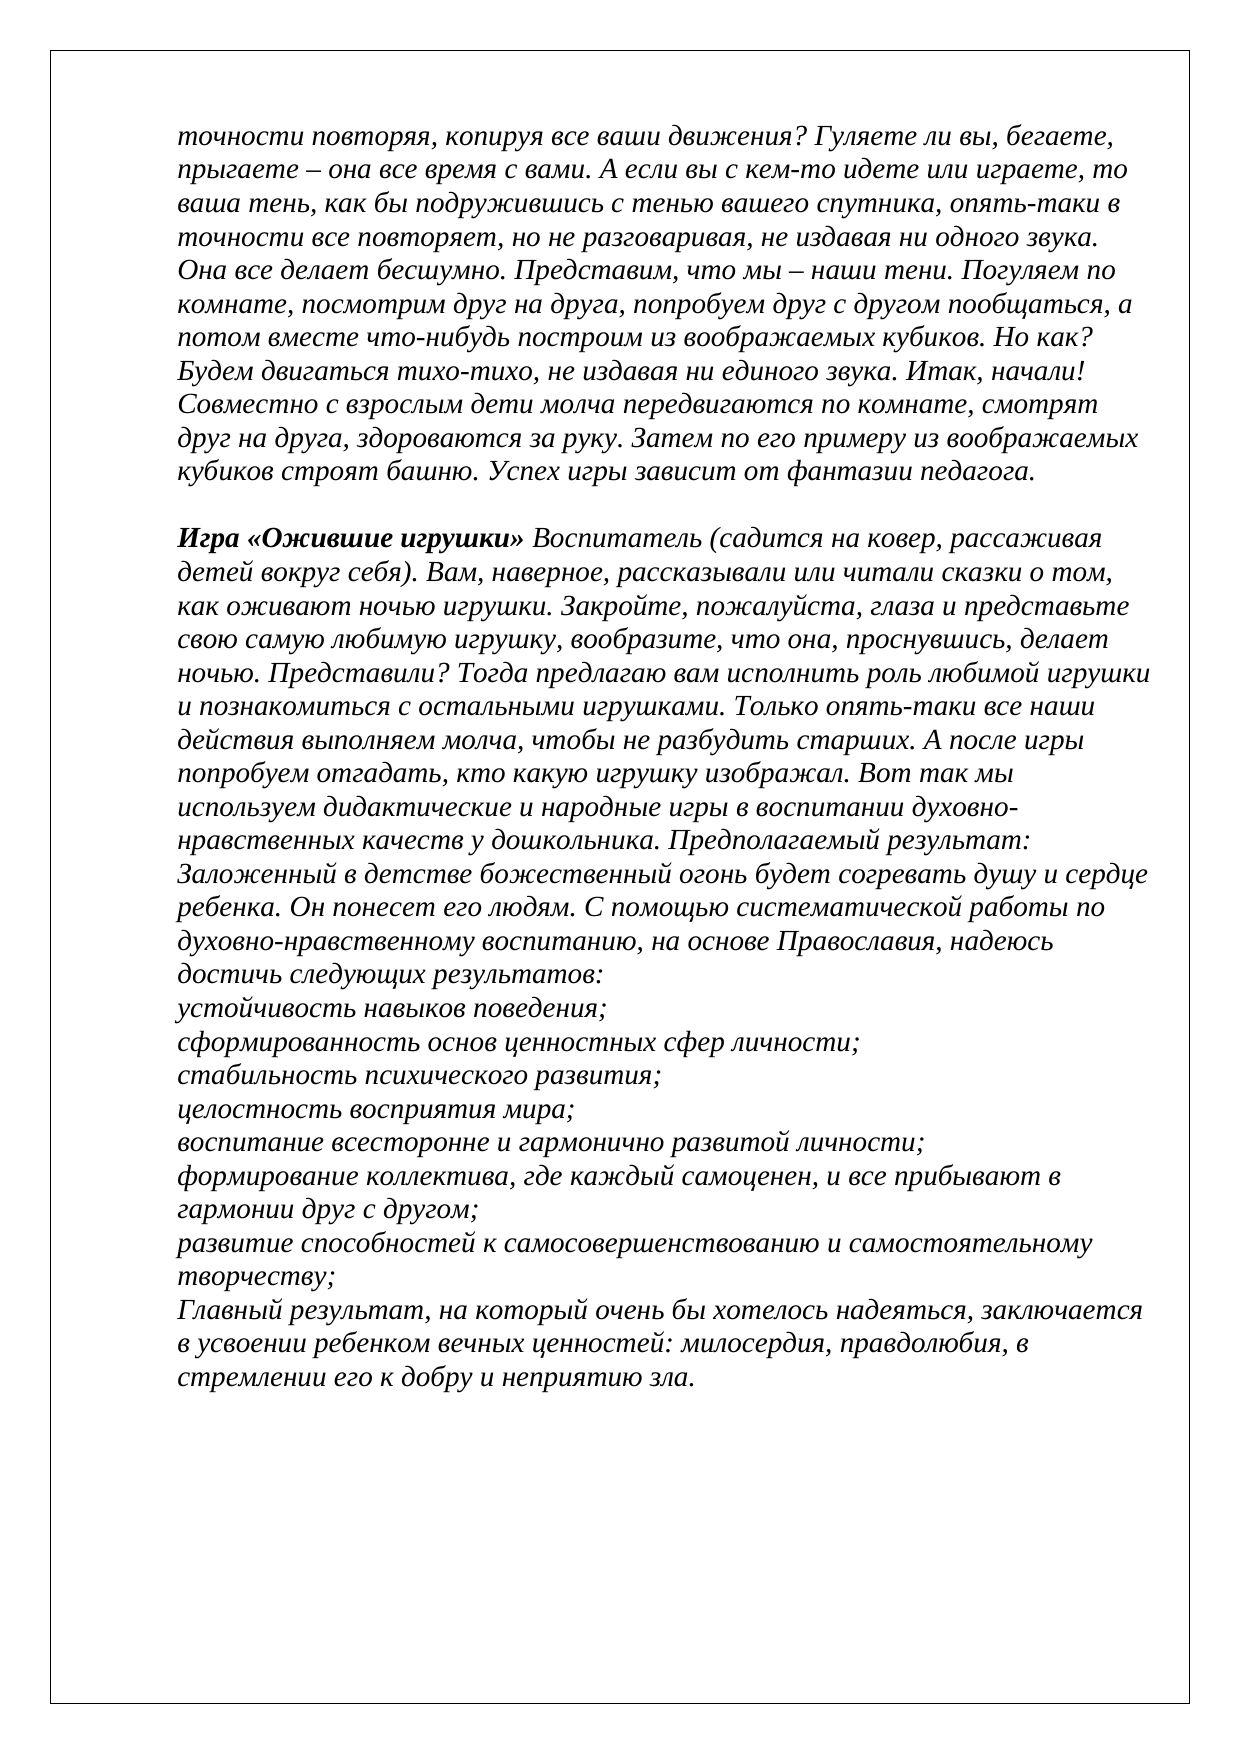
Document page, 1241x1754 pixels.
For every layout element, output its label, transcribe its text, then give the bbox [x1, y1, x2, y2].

text воспитание всесторонне и гармонично развитой личности; [177, 1124, 1152, 1158]
text формирование коллектива, где каждый самоценен, и все прибывают в гармонии друг с другом; [177, 1158, 1152, 1225]
text Игра «Ожившие игрушки» Воспитатель (садится на ковер, рассаживая детей вокруг себя). Вам, наверное, рассказывали или читали сказки о том, как оживают ночью игрушки. Закройте, пожалуйста, глаза и представьте свою самую любимую игрушку, вообразите, что она, проснувшись, делает ночью. Представили? Тогда предлагаю вам исполнить роль любимой игрушки и познакомиться с остальными игрушками. Только опять-таки все наши действия выполняем молча, чтобы не разбудить старших. А после игры попробуем отгадать, кто какую игрушку изображал. Вот так мы используем дидактические и народные игры в воспитании духовно-нравственных качеств у дошкольника. Предполагаемый результат: Заложенный в детстве божественный огонь будет согревать душу и сердце ребенка. Он понесет его людям. С помощью систематической работы по духовно-нравственному воспитанию, на основе Православия, надеюсь достичь следующих результатов: [177, 521, 1152, 990]
text сформированность основ ценностных сфер личности; [177, 1024, 1152, 1057]
text Главный результат, на который очень бы хотелось надеяться, заключается в усвоении ребенком вечных ценностей: милосердия, правдолюбия, в стремлении его к добру и неприятию зла. [177, 1292, 1152, 1393]
text устойчивость навыков поведения; [177, 990, 1152, 1024]
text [177, 118, 1152, 487]
text развитие способностей к самосовершенствованию и самостоятельному творчеству; [177, 1225, 1152, 1292]
text стабильность психического развития; [177, 1057, 1152, 1091]
text целостность восприятия мира; [177, 1091, 1152, 1124]
